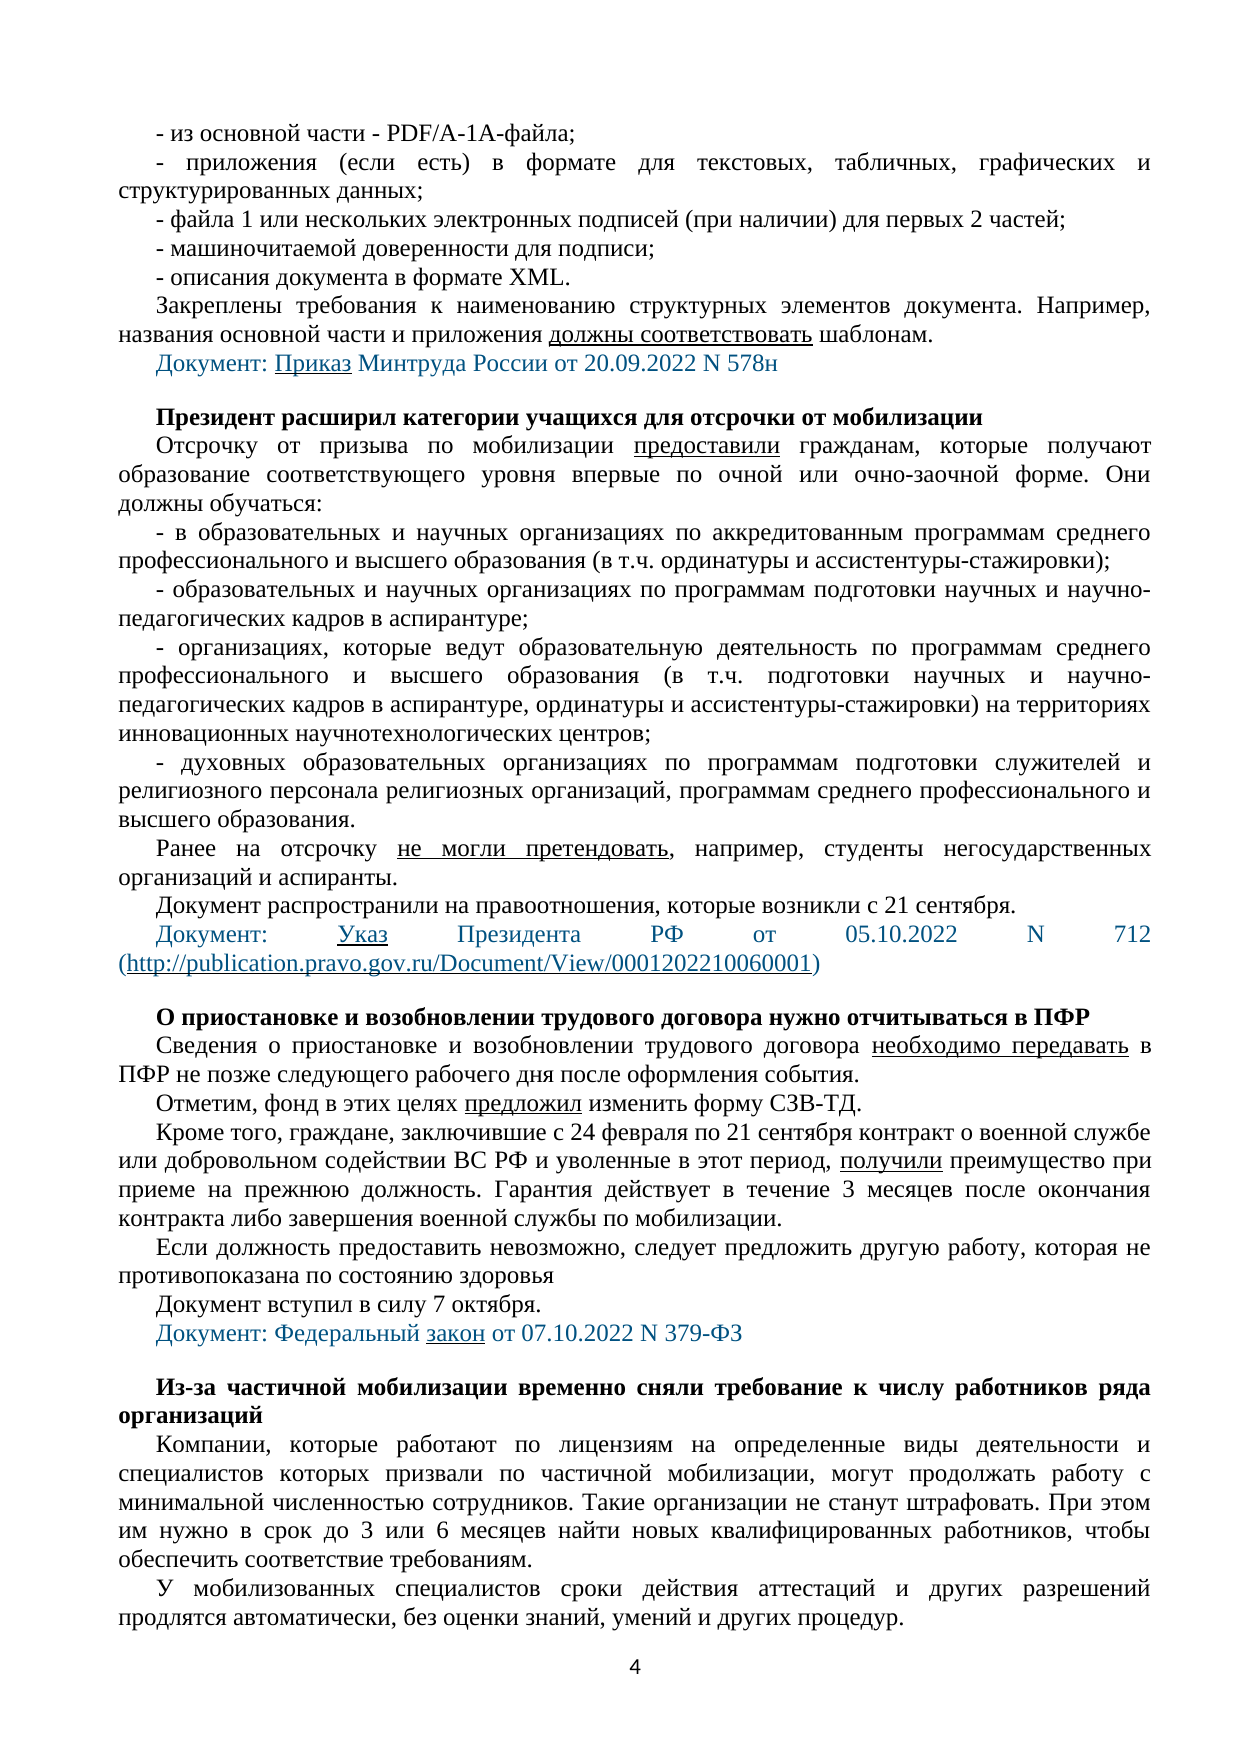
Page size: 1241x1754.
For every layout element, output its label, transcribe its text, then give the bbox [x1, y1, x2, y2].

text - духовных образовательных организациях по программам подготовки служителей и религиозного персонала религиозных организаций, программам среднего профессионального и высшего образования. [118, 747, 1152, 833]
text Президент расширил категории учащихся для отсрочки от мобилизации [118, 402, 1152, 431]
text - приложения (если есть) в формате для текстовых, табличных, графических и структурированных данных; [118, 147, 1152, 204]
text - машиночитаемой доверенности для подписи; [118, 233, 1152, 262]
text - описания документа в формате XML. [118, 262, 1152, 291]
text Ранее на отсрочку не могли претендовать, например, студенты негосударственных организаций и аспиранты. [118, 833, 1152, 891]
text Сведения о приостановке и возобновлении трудового договора необходимо передавать в ПФР не позже следующего рабочего дня после оформления события. [118, 1031, 1152, 1088]
text Кроме того, граждане, заключившие с 24 февраля по 21 сентября контракт о военной службе или добровольном содействии ВС РФ и уволенные в этот период, получили преимущество при приеме на прежнюю должность. Гарантия действует в течение 3 месяцев после окончания контракта либо завершения военной службы по мобилизации. [118, 1117, 1152, 1232]
text Из-за частичной мобилизации временно сняли требование к числу работников ряда организаций [118, 1372, 1152, 1429]
text Закреплены требования к наименованию структурных элементов документа. Например, названия основной части и приложения должны соответствовать шаблонам. [118, 291, 1152, 348]
text Документ: Указ Президента РФ от 05.10.2022 N 712 (http://publication.pravo.gov.ru/Document/View/0001202210060001) [118, 919, 1152, 977]
text - файла 1 или нескольких электронных подписей (при наличии) для первых 2 частей; [118, 204, 1152, 233]
text Документ: Приказ Минтруда России от 20.09.2022 N 578н [118, 348, 1152, 377]
text Отсрочку от призыва по мобилизации предоставили гражданам, которые получают образование соответствующего уровня впервые по очной или очно-заочной форме. Они должны обучаться: [118, 431, 1152, 517]
text У мобилизованных специалистов сроки действия аттестаций и других разрешений продлятся автоматически, без оценки знаний, умений и других процедур. [118, 1573, 1152, 1631]
text - образовательных и научных организациях по программам подготовки научных и научно-педагогических кадров в аспирантуре; [118, 574, 1152, 632]
text Если должность предоставить невозможно, следует предложить другую работу, которая не противопоказана по состоянию здоровья [118, 1232, 1152, 1289]
text Документ вступил в силу 7 октября. [118, 1289, 1152, 1318]
text Документ: Федеральный закон от 07.10.2022 N 379-ФЗ [118, 1318, 1152, 1347]
text Документ распространили на правоотношения, которые возникли с 21 сентября. [118, 891, 1152, 919]
text Компании, которые работают по лицензиям на определенные виды деятельности и специалистов которых призвали по частичной мобилизации, могут продолжать работу с минимальной численностью сотрудников. Такие организации не станут штрафовать. При этом им нужно в срок до 3 или 6 месяцев найти новых квалифицированных работников, чтобы обеспечить соответствие требованиям. [118, 1429, 1152, 1573]
text - из основной части - PDF/A-1A-файла; [118, 118, 1152, 147]
text Отметим, фонд в этих целях предложил изменить форму СЗВ-ТД. [118, 1088, 1152, 1117]
text - в образовательных и научных организациях по аккредитованным программам среднего профессионального и высшего образования (в т.ч. ординатуры и ассистентуры-стажировки); [118, 517, 1152, 574]
text - организациях, которые ведут образовательную деятельность по программам среднего профессионального и высшего образования (в т.ч. подготовки научных и научно-педагогических кадров в аспирантуре, ординатуры и ассистентуры-стажировки) на территориях инновационных научнотехнологических центров; [118, 632, 1152, 747]
text О приостановке и возобновлении трудового договора нужно отчитываться в ПФР [118, 1002, 1152, 1031]
